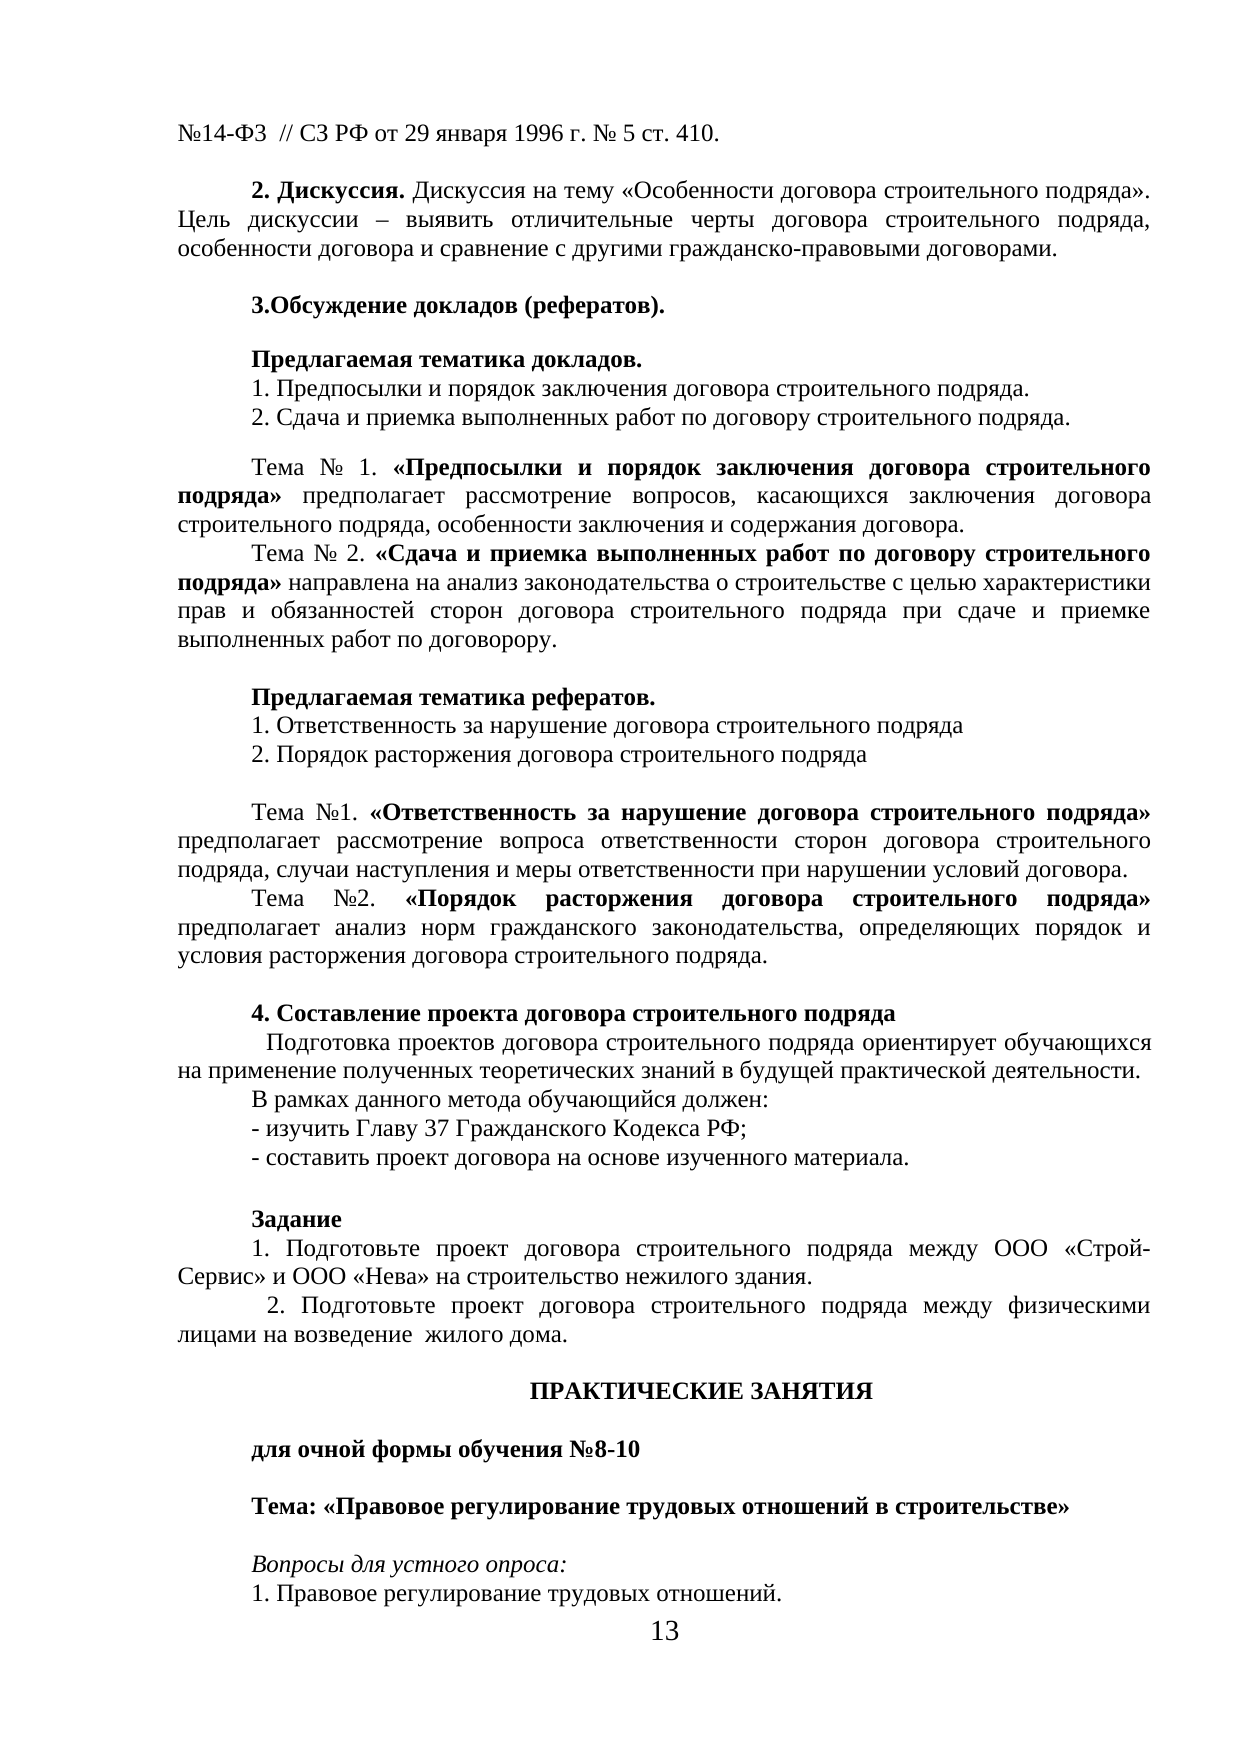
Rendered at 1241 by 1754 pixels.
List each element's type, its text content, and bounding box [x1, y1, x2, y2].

text Тема № 1. «Предпосылки и порядок заключения договора строительного подряда» предполагает рассмотрение вопросов, касающихся заключения договора строительного подряда, особенности заключения и содержания договора. [177, 452, 1152, 538]
text ПРАКТИЧЕСКИЕ ЗАНЯТИЯ [177, 1376, 1152, 1405]
text Вопросы для устного опроса: [177, 1549, 1152, 1578]
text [177, 118, 1152, 147]
text 2. Порядок расторжения договора строительного подряда [177, 739, 1152, 768]
text 1. Ответственность за нарушение договора строительного подряда [177, 710, 1152, 739]
text В рамках данного метода обучающийся должен: [177, 1084, 1152, 1113]
text Предлагаемая тематика докладов. [177, 344, 1152, 373]
list 1. Предпосылки и порядок заключения договора строительного подряда. [177, 373, 1152, 402]
text - изучить Главу 37 Гражданского Кодекса РФ; [177, 1113, 1152, 1142]
text Тема №1. «Ответственность за нарушение договора строительного подряда» предполагает рассмотрение вопроса ответственности сторон договора строительного подряда, случаи наступления и меры ответственности при нарушении условий договора. [177, 797, 1152, 883]
text 2. Подготовьте проект договора строительного подряда между физическими лицами на возведение жилого дома. [177, 1290, 1152, 1348]
list 3.Обсуждение докладов (рефератов). [177, 291, 1152, 319]
text Предлагаемая тематика рефератов. [177, 682, 1152, 710]
text Подготовка проектов договора строительного подряда ориентирует обучающихся на применение полученных теоретических знаний в будущей практической деятельности. [177, 1027, 1152, 1084]
text 2. Дискуссия. Дискуссия на тему «Особенности договора строительного подряда». Цель дискуссии – выявить отличительные черты договора строительного подряда, особенности договора и сравнение с другими гражданско-правовыми договорами. [177, 176, 1152, 262]
text 1. Подготовьте проект договора строительного подряда между ООО «Строй-Сервис» и ООО «Нева» на строительство нежилого здания. [177, 1233, 1152, 1290]
text Тема № 2. «Сдача и приемка выполненных работ по договору строительного подряда» направлена на анализ законодательства о строительстве с целью характеристики прав и обязанностей сторон договора строительного подряда при сдаче и приемке выполненных работ по договорору. [177, 538, 1152, 653]
text Тема: «Правовое регулирование трудовых отношений в строительстве» [177, 1491, 1152, 1520]
text для очной формы обучения №8-10 [177, 1434, 1152, 1463]
text - составить проект договора на основе изученного материала. [177, 1142, 1152, 1170]
text Задание [177, 1204, 1152, 1233]
text Тема №2. «Порядок расторжения договора строительного подряда» предполагает анализ норм гражданского законодательства, определяющих порядок и условия расторжения договора строительного подряда. [177, 883, 1152, 969]
text 1. Правовое регулирование трудовых отношений. [251, 1578, 1152, 1606]
list 2. Сдача и приемка выполненных работ по договору строительного подряда. [177, 402, 1152, 431]
text 4. Составление проекта договора строительного подряда [177, 998, 1152, 1027]
